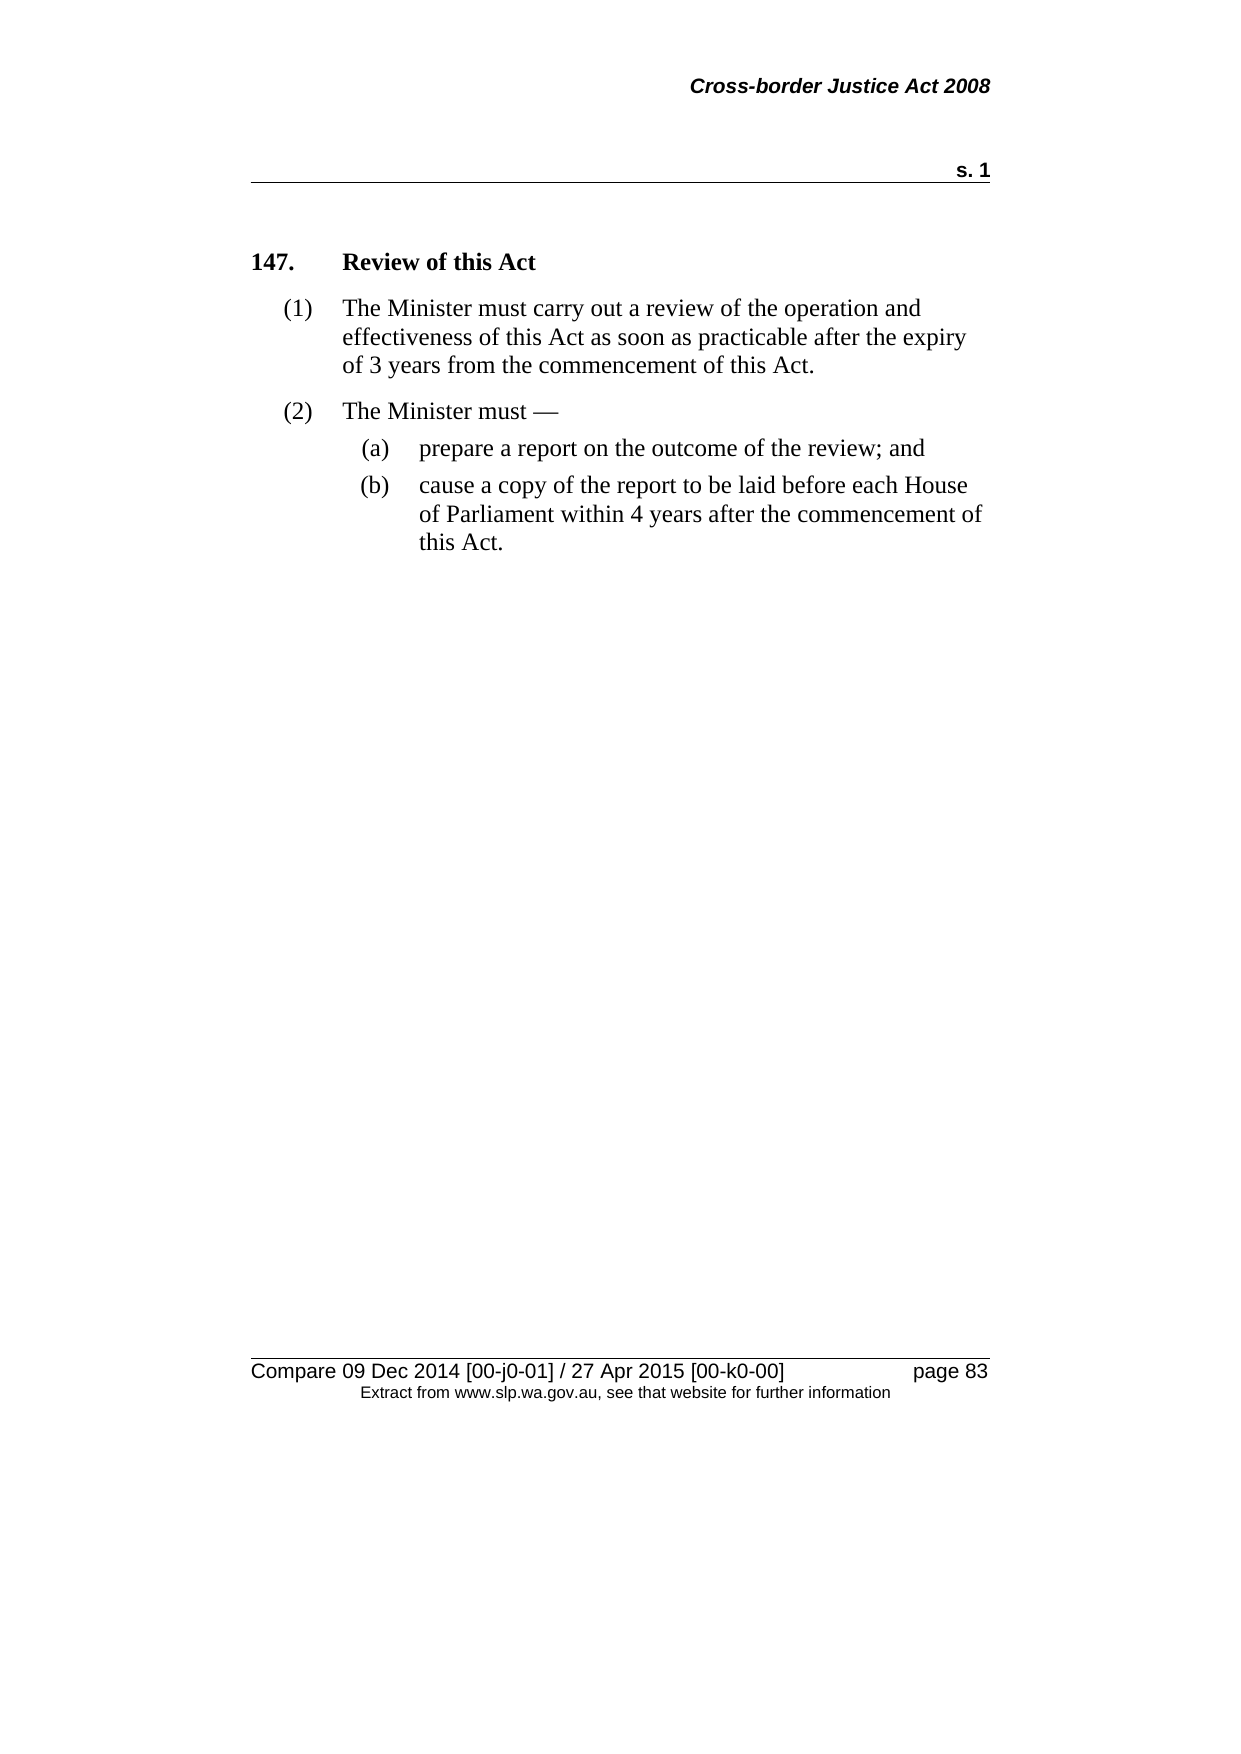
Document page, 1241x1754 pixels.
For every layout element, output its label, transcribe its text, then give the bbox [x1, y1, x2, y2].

text (b) cause a copy of the report to be laid before each House of Parliament within 4 years after the commencement of this Act. [251, 470, 990, 556]
text (2) The Minister must — [251, 396, 990, 424]
text (a) prepare a report on the outcome of the review; and [251, 433, 990, 462]
subtitle 147. Review of this Act [251, 247, 990, 276]
text (1) The Minister must carry out a review of the operation and effectiveness of this Act as soon as practicable after the expiry of 3 years from the commencement of this Act. [251, 293, 990, 379]
